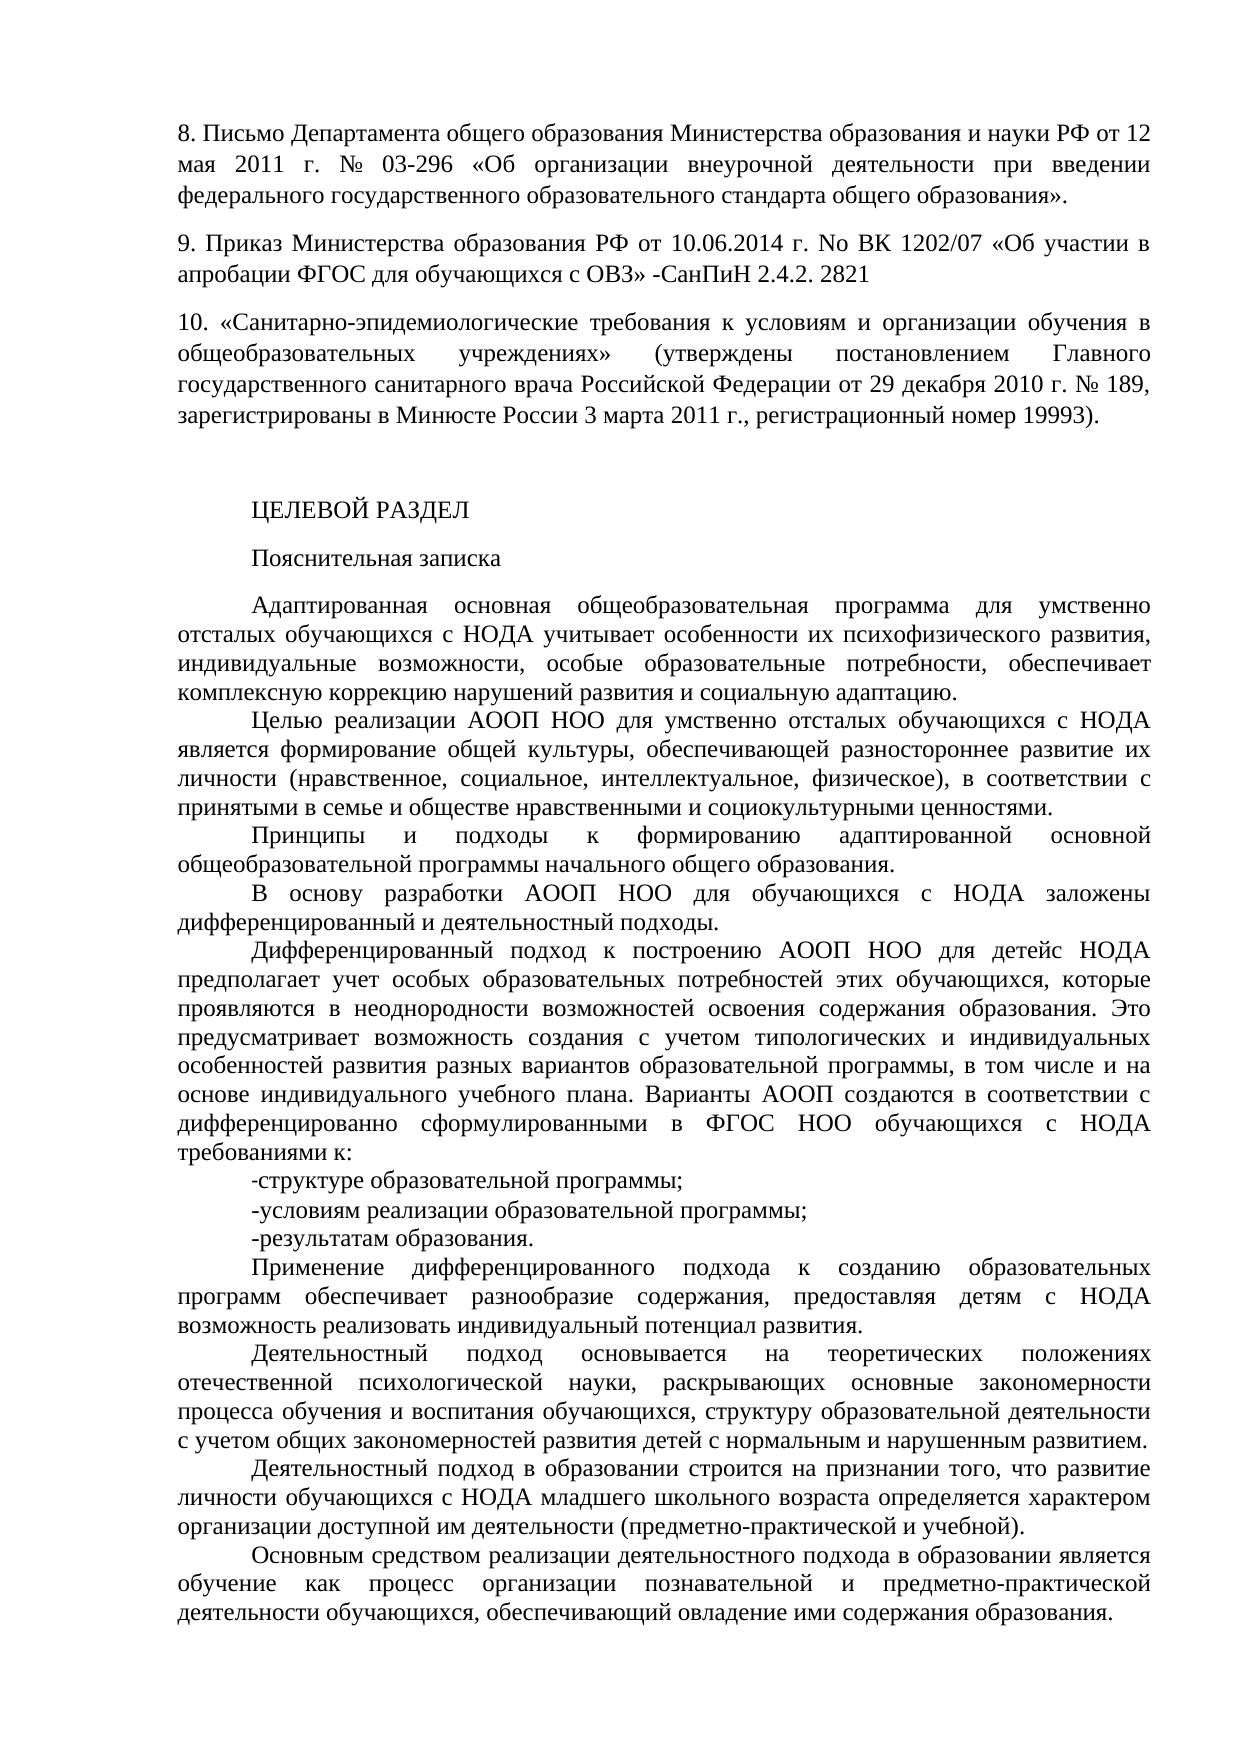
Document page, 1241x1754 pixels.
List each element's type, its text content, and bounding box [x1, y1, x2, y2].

text Принципы и подходы к формированию адаптированной основной общеобразовательной программы начального общего образования. [177, 821, 1152, 878]
text Деятельностный подход в образовании строится на признании того, что развитие личности обучающихся с НОДА младшего школьного возраста определяется характером организации доступной им деятельности (предметно-практической и учебной). [177, 1453, 1152, 1540]
text Пояснительная записка [177, 543, 1152, 572]
text 9. Приказ Министерства образования РФ от 10.06.2014 г. No ВК 1202/07 «Об участии в апробации ФГОС для обучающихся с ОВЗ» -СанПиН 2.4.2. 2821 [177, 228, 1152, 288]
text Дифференцированный подход к построению АООП НОО для детейс НОДА предполагает учет особых образовательных потребностей этих обучающихся, которые проявляются в неоднородности возможностей освоения содержания образования. Это предусматривает возможность создания с учетом типологических и индивидуальных особенностей развития разных вариантов образовательной программы, в том числе и на основе индивидуального учебного плана. Варианты АООП создаются в соответствии с дифференцированно сформулированными в ФГОС НОО обучающихся с НОДА требованиями к: [177, 936, 1152, 1166]
text В основу разработки АООП НОО для обучающихся с НОДА заложены дифференцированный и деятельностный подходы. [177, 878, 1152, 936]
text -условиям реализации образовательной программы; [177, 1195, 1152, 1223]
text Основным средством реализации деятельностного подхода в образовании является обучение как процесс организации познавательной и предметно-практической деятельности обучающихся, обеспечивающий овладение ими содержания образования. [177, 1540, 1152, 1626]
text 8. Письмо Департамента общего образования Министерства образования и науки РФ от 12 мая 2011 г. № 03-296 «Об организации внеурочной деятельности при введении федерального государственного образовательного стандарта общего образования». [177, 118, 1152, 209]
text Применение дифференцированного подхода к созданию образовательных программ обеспечивает разнообразие содержания, предоставляя детям с НОДА возможность реализовать индивидуальный потенциал развития. [177, 1252, 1152, 1338]
text Адаптированная основная общеобразовательная программа для умственно отсталых обучающихся с НОДА учитывает особенности их психофизического развития, индивидуальные возможности, особые образовательные потребности, обеспечивает комплексную коррекцию нарушений развития и социальную адаптацию. [177, 591, 1152, 706]
text -результатам образования. [177, 1223, 1152, 1252]
text -структуре образовательной программы; [177, 1166, 1152, 1195]
text Целью реализации АООП НОО для умственно отсталых обучающихся с НОДА является формирование общей культуры, обеспечивающей разностороннее развитие их личности (нравственное, социальное, интеллектуальное, физическое), в соответствии с принятыми в семье и обществе нравственными и социокультурными ценностями. [177, 706, 1152, 821]
text Деятельностный подход основывается на теоретических положениях отечественной психологической науки, раскрывающих основные закономерности процесса обучения и воспитания обучающихся, структуру образовательной деятельности с учетом общих закономерностей развития детей с нормальным и нарушенным развитием. [177, 1338, 1152, 1453]
text 10. «Санитарно-эпидемиологические требования к условиям и организации обучения в общеобразовательных учреждениях» (утверждены постановлением Главного государственного санитарного врача Российской Федерации от 29 декабря 2010 г. № 189, зарегистрированы в Минюсте России 3 марта 2011 г., регистрационный номер 19993). [177, 307, 1152, 428]
text ЦЕЛЕВОЙ РАЗДЕЛ [177, 495, 1152, 524]
